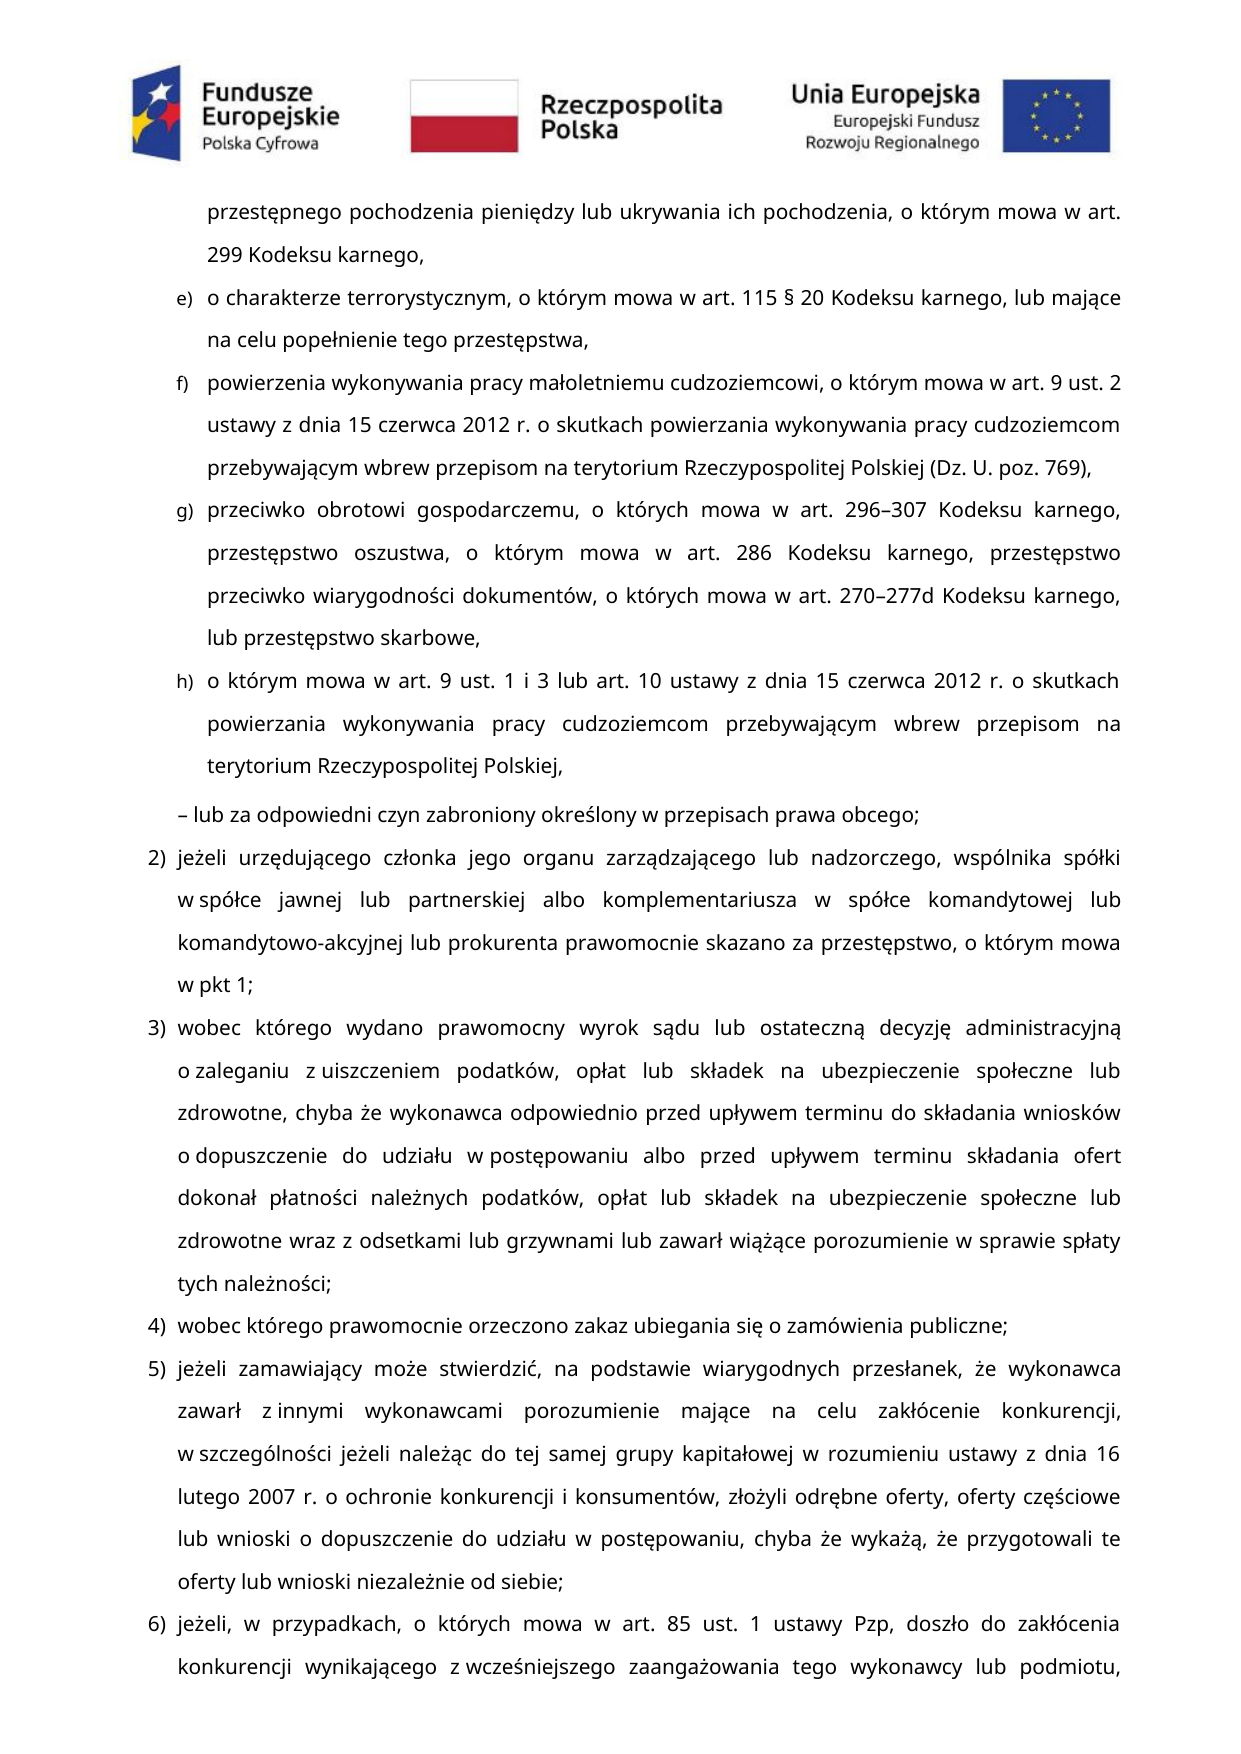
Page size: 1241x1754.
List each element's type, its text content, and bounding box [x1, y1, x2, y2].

text – lub za odpowiedni czyn zabroniony określony w przepisach prawa obcego; [177, 800, 1122, 828]
subtitle o którym mowa w art. 9 ust. 1 i 3 lub art. 10 ustawy z dnia 15 czerwca 2012 r. o skutkach powierzania wykonywania pracy cudzoziemcom przebywającym wbrew przepisom na terytorium Rzeczypospolitej Polskiej, [176, 666, 1122, 780]
subtitle wobec którego wydano prawomocny wyrok sądu lub ostateczną decyzję administracyjną o zaleganiu z uiszczeniem podatków, opłat lub składek na ubezpieczenie społeczne lub zdrowotne, chyba że wykonawca odpowiednio przed upływem terminu do składania wniosków o dopuszczenie do udziału w postępowaniu albo przed upływem terminu składania ofert dokonał płatności należnych podatków, opłat lub składek na ubezpieczenie społeczne lub zdrowotne wraz z odsetkami lub grzywnami lub zawarł wiążące porozumienie w sprawie spłaty tych należności; [148, 1013, 1122, 1297]
subtitle o charakterze terrorystycznym, o którym mowa w art. 115 § 20 Kodeksu karnego, lub mające na celu popełnienie tego przestępstwa, [176, 283, 1122, 354]
picture [118, 59, 1123, 169]
subtitle wobec którego prawomocnie orzeczono zakaz ubiegania się o zamówienia publiczne; [148, 1311, 1122, 1340]
subtitle przeciwko obrotowi gospodarczemu, o których mowa w art. 296–307 Kodeksu karnego, przestępstwo oszustwa, o którym mowa w art. 286 Kodeksu karnego, przestępstwo przeciwko wiarygodności dokumentów, o których mowa w art. 270–277d Kodeksu karnego, lub przestępstwo skarbowe, [176, 496, 1122, 652]
subtitle powierzenia wykonywania pracy małoletniemu cudzoziemcowi, o którym mowa w art. 9 ust. 2 ustawy z dnia 15 czerwca 2012 r. o skutkach powierzania wykonywania pracy cudzoziemcom przebywającym wbrew przepisom na terytorium Rzeczypospolitej Polskiej (Dz. U. poz. 769), [176, 368, 1122, 481]
subtitle jeżeli zamawiający może stwierdzić, na podstawie wiarygodnych przesłanek, że wykonawca zawarł z innymi wykonawcami porozumienie mające na celu zakłócenie konkurencji, w szczególności jeżeli należąc do tej samej grupy kapitałowej w rozumieniu ustawy z dnia 16 lutego 2007 r. o ochronie konkurencji i konsumentów, złożyli odrębne oferty, oferty częściowe lub wnioski o dopuszczenie do udziału w postępowaniu, chyba że wykażą, że przygotowali te oferty lub wnioski niezależnie od siebie; [148, 1354, 1122, 1595]
subtitle jeżeli urzędującego członka jego organu zarządzającego lub nadzorczego, wspólnika spółki w spółce jawnej lub partnerskiej albo komplementariusza w spółce komandytowej lub komandytowo-akcyjnej lub prokurenta prawomocnie skazano za przestępstwo, o którym mowa w pkt 1; [148, 843, 1122, 999]
